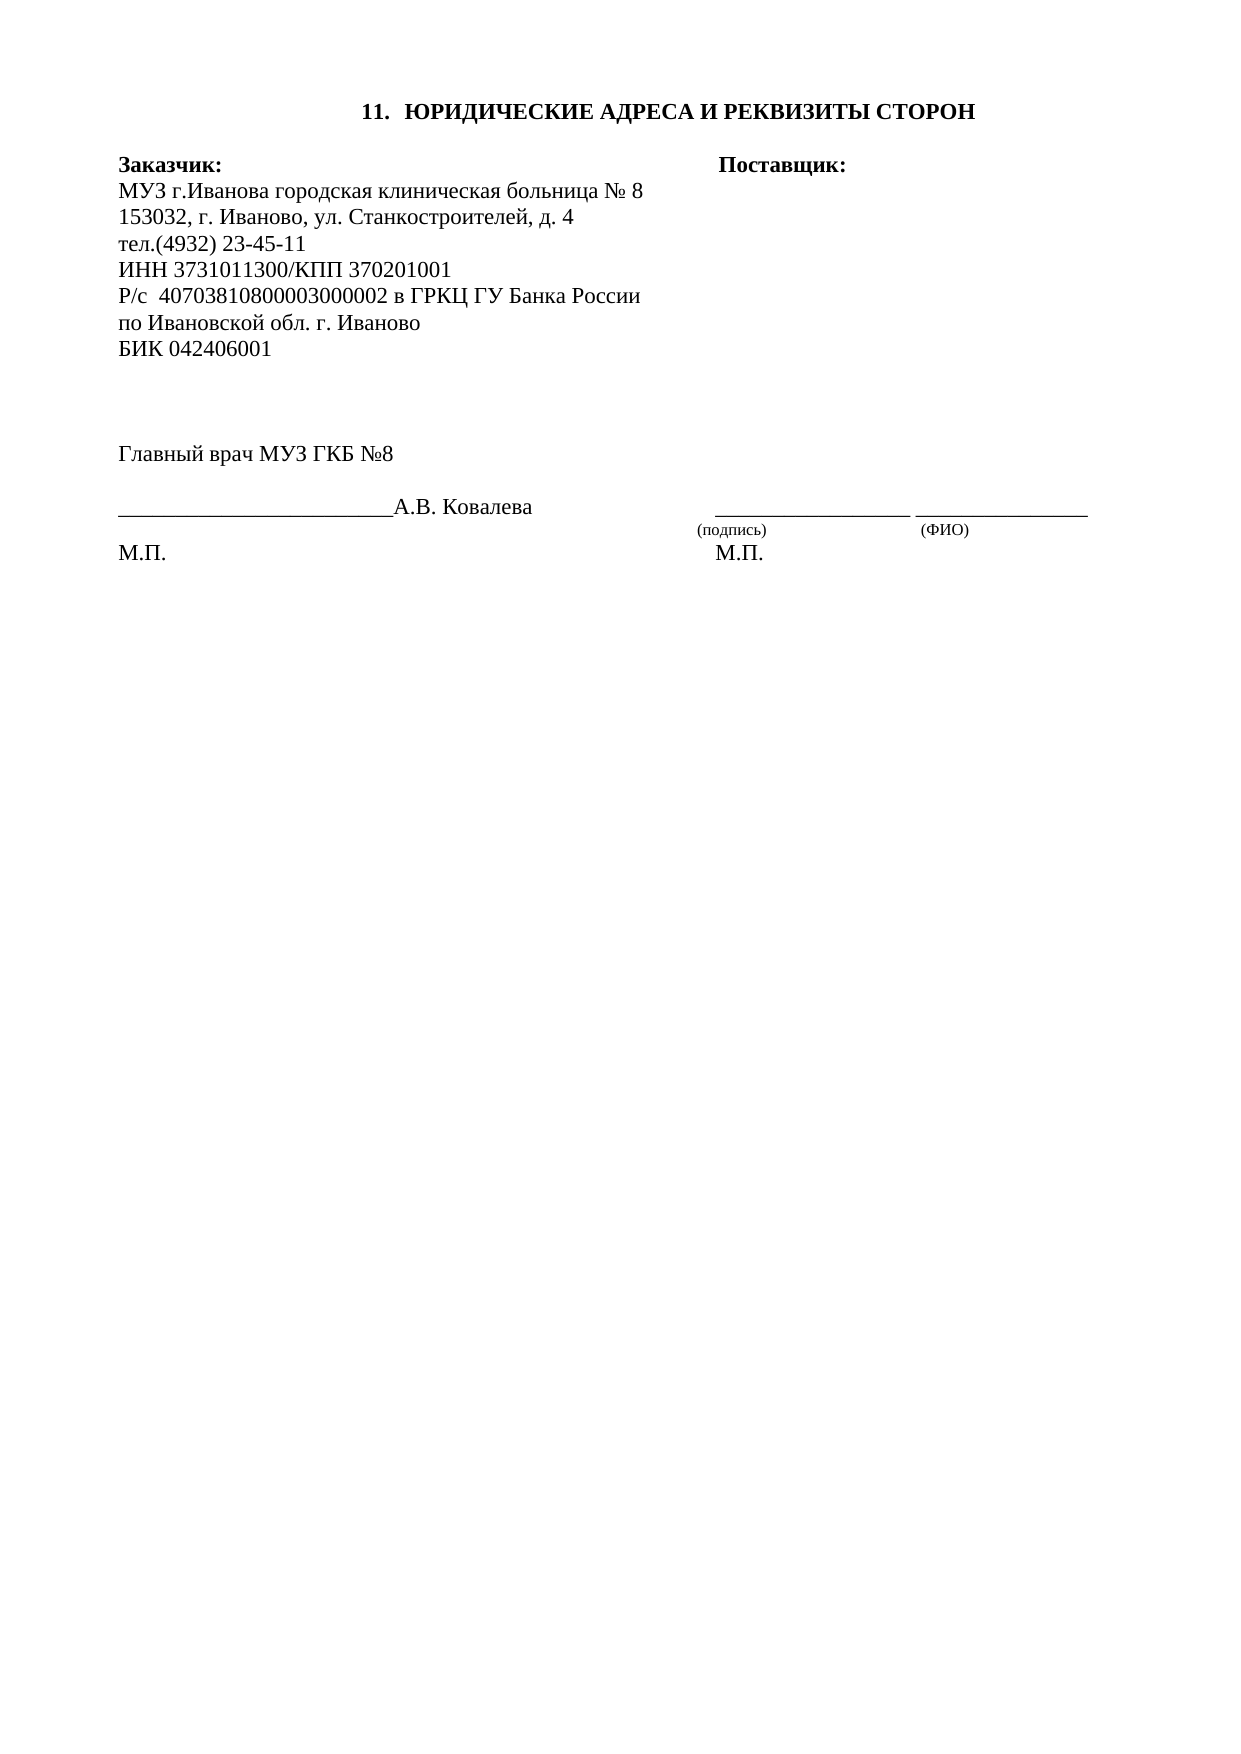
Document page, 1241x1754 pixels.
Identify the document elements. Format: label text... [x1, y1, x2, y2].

text 153032, г. Иваново, ул. Станкостроителей, д. 4 [118, 203, 1181, 230]
list ЮРИДИЧЕСКИЕ АДРЕСА И РЕКВИЗИТЫ СТОРОН [156, 98, 1181, 124]
text Заказчик: Поставщик: [118, 151, 1181, 177]
text МУЗ г.Иванова городская клиническая больница № 8 [118, 177, 1181, 203]
text ИНН 3731011300/КПП 370201001 [118, 256, 1181, 282]
text ________________________А.В. Ковалева _________________ _______________ [118, 493, 1181, 519]
text (подпись) (ФИО) [118, 519, 1181, 539]
text М.П. М.П. [118, 539, 1181, 565]
text Р/с 40703810800003000002 в ГРКЦ ГУ Банка России [118, 282, 1181, 309]
text по Ивановской обл. г. Иваново [118, 309, 1181, 335]
text Главный врач МУЗ ГКБ №8 [118, 441, 1181, 467]
text БИК 042406001 [118, 335, 1181, 361]
text тел.(4932) 23-45-11 [118, 230, 1181, 256]
